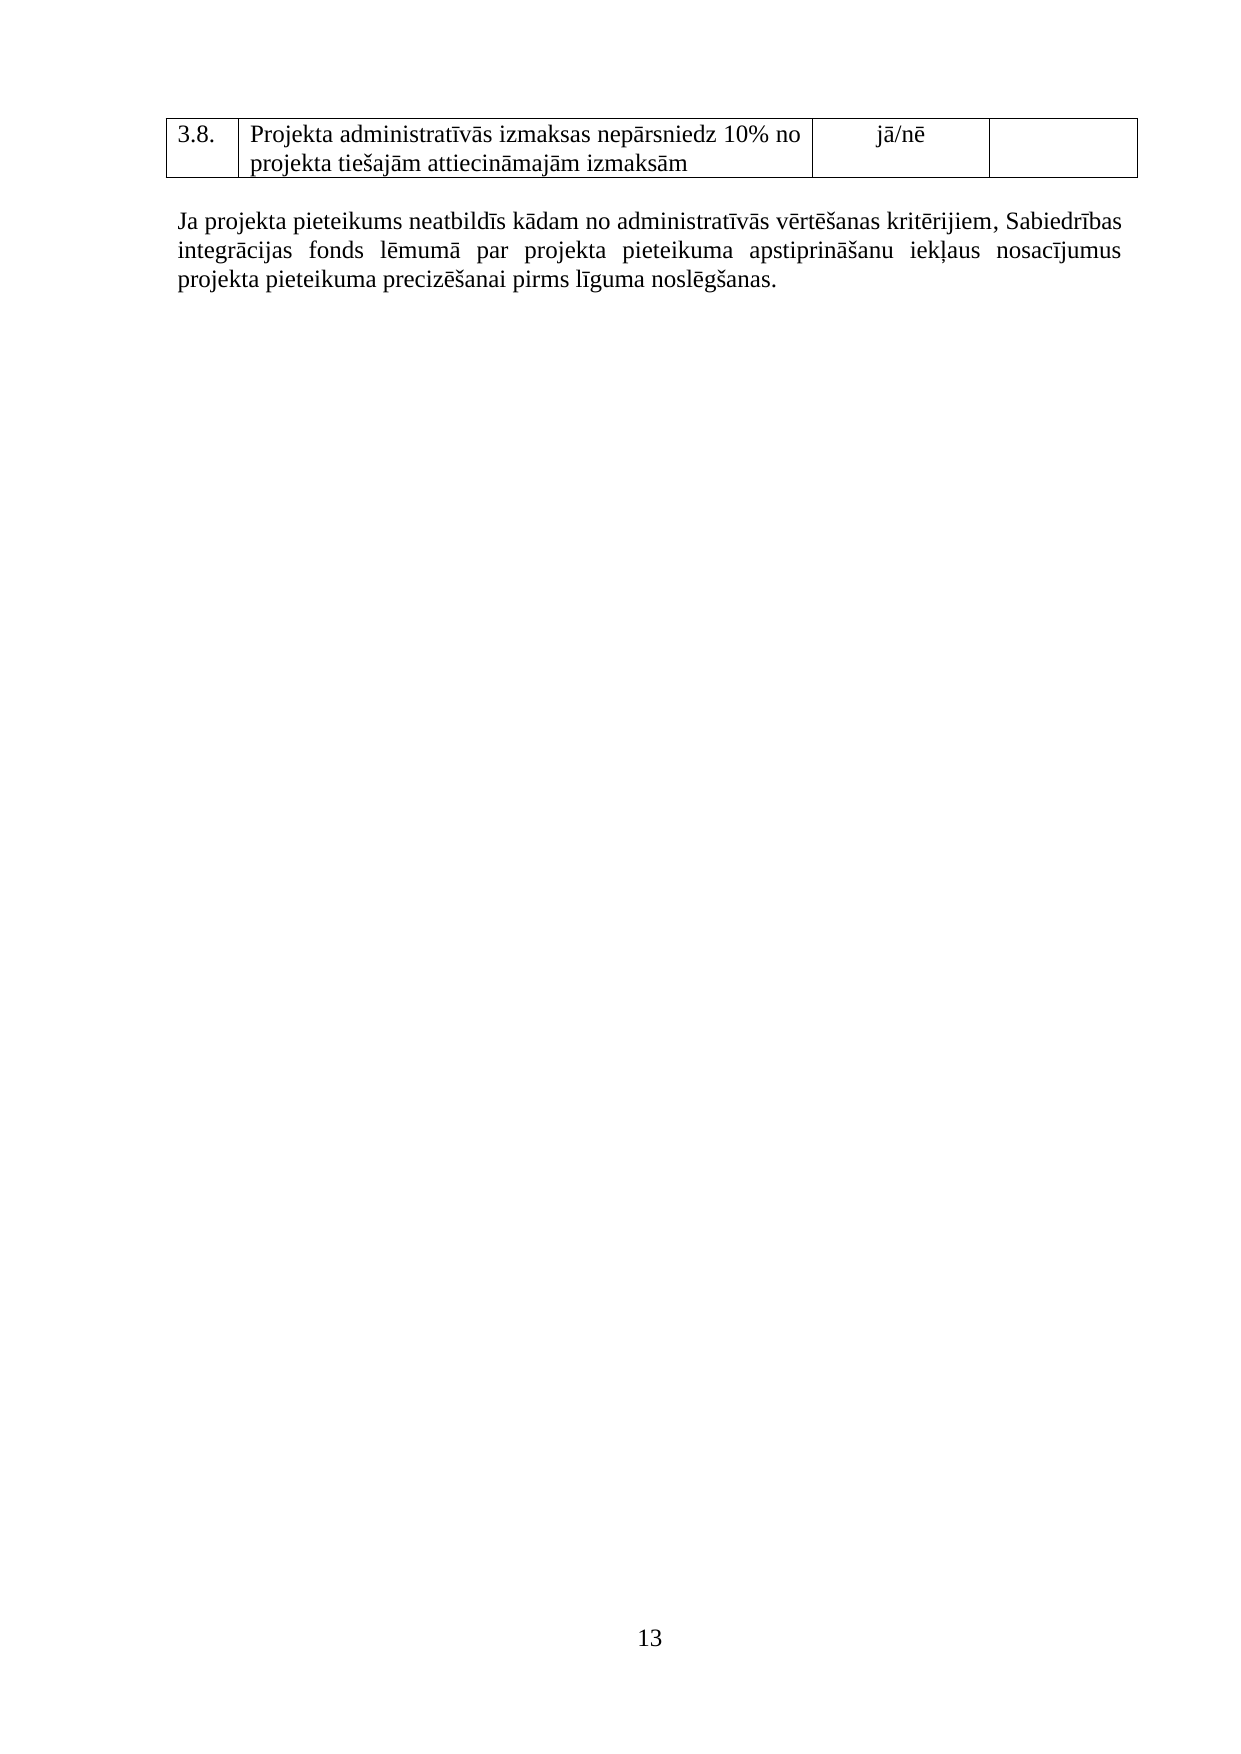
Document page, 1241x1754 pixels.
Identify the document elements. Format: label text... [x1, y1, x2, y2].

table_cell [990, 119, 1137, 177]
table_cell jā/nē [813, 119, 989, 177]
table_cell 3.8. [167, 119, 238, 177]
table_cell Projekta administratīvās izmaksas nepārsniedz 10% no projekta tiešajām attiecināmajām izmaksām [239, 119, 812, 177]
text Ja projekta pieteikums neatbildīs kādam no administratīvās vērtēšanas kritērijiem, Sabiedrības integrācijas fonds lēmumā par projekta pieteikuma apstiprināšanu iekļaus nosacījumus projekta pieteikuma precizēšanai pirms līguma noslēgšanas. [177, 206, 1122, 293]
